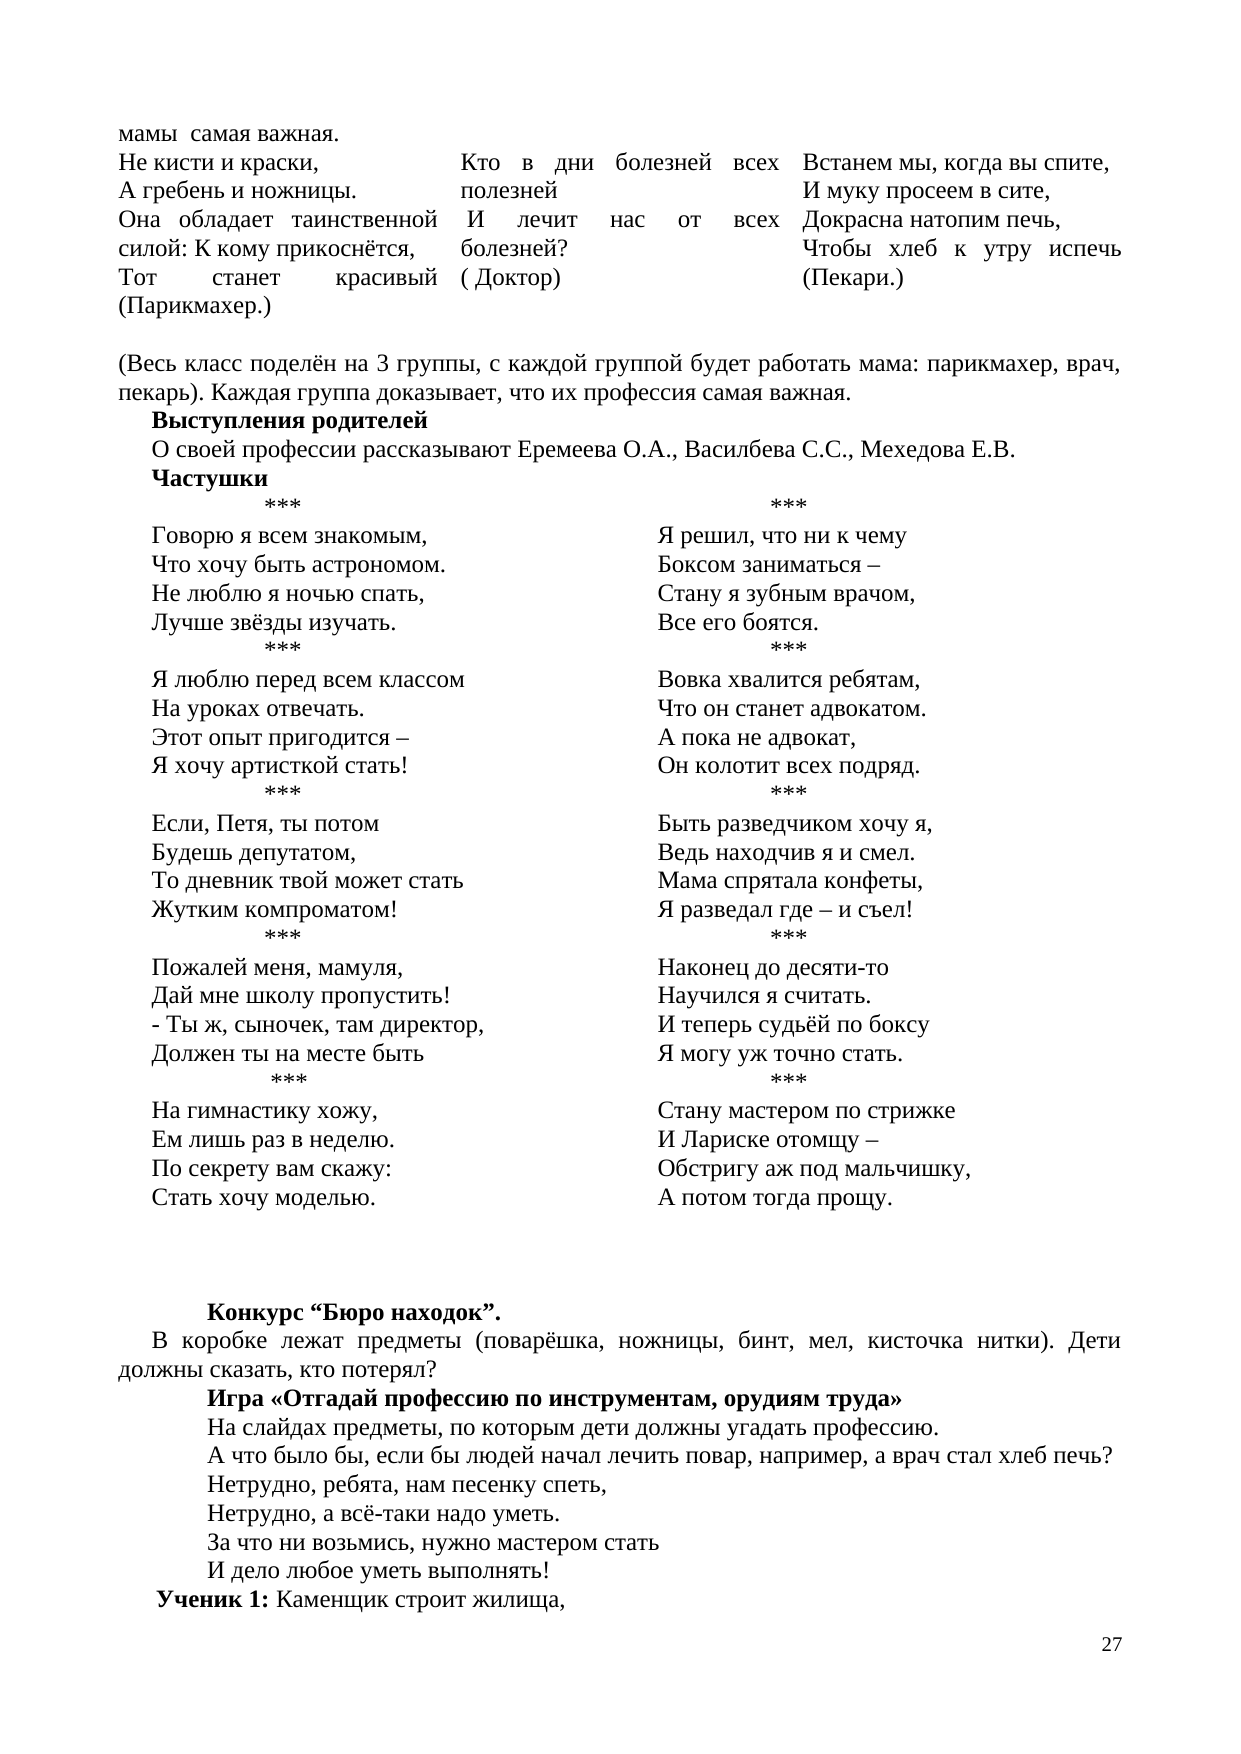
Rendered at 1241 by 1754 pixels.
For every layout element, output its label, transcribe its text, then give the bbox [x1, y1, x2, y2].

text Частушки [118, 463, 1122, 492]
text И дело любое уметь выполнять! [118, 1556, 1122, 1584]
table_header *** Говорю я всем знакомым, Что хочу быть астрономом. Не люблю я ночью спать, Лучше звёзды изучать. *** Я люблю перед всем классом На уроках отвечать. Этот опыт пригодится – Я хочу артисткой стать! *** Если, Петя, ты потом Будешь депутатом, То дневник твой может стать Жутким компроматом! *** Пожалей меня, мамуля, Дай мне школу пропустить! - Ты ж, сыночек, там директор, Должен ты на месте быть *** На гимнастику хожу, Ем лишь раз в неделю. По секрету вам скажу: Стать хочу моделью. [107, 492, 613, 1239]
text О своей профессии рассказывают Еремеева О.А., Василбева С.С., Мехедова Е.В. [118, 434, 1122, 463]
text Выступления родителей [118, 406, 1122, 434]
text А что было бы, если бы людей начал лечить повар, например, а врач стал хлеб печь? [118, 1441, 1122, 1469]
text В коробке лежат предметы (поварёшка, ножницы, бинт, мел, кисточка нитки). Дети должны сказать, кто потерял? [118, 1326, 1122, 1383]
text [118, 118, 1122, 147]
text (Весь класс поделён на 3 группы, с каждой группой будет работать мама: парикмахер, врач, пекарь). Каждая группа доказывает, что их профессия самая важная. [118, 348, 1122, 406]
text На слайдах предметы, по которым дети должны угадать профессию. [118, 1412, 1122, 1441]
table_header Не кисти и краски, А гребень и ножницы. Она обладает таинственной силой: К кому прикоснётся, Тот станет красивый (Парикмахер.) [107, 147, 449, 348]
table_header Встанем мы, когда вы спите, И муку просеем в сите, Докрасна натопим печь, Чтобы хлеб к утру испечь (Пекари.) [791, 147, 1133, 348]
text Конкурс “Бюро находок”. [118, 1297, 1122, 1326]
table_header Кто в дни болезней всех полезней И лечит нас от всех болезней? ( Доктор) [449, 147, 791, 348]
table_header *** Я решил, что ни к чему Боксом заниматься – Стану я зубным врачом, Все его боятся. *** Вовка хвалится ребятам, Что он станет адвокатом. А пока не адвокат, Он колотит всех подряд. *** Быть разведчиком хочу я, Ведь находчив я и смел. Мама спрятала конфеты, Я разведал где – и съел! *** Наконец до десяти-то Научился я считать. И теперь судьёй по боксу Я могу уж точно стать. *** Стану мастером по стрижке И Лариске отомщу – Обстригу аж под мальчишку, А потом тогда прощу. [613, 492, 1119, 1239]
text Игра «Отгадай профессию по инструментам, орудиям труда» [118, 1383, 1122, 1412]
text За что ни возьмись, нужно мастером стать [118, 1527, 1122, 1556]
text Нетрудно, а всё-таки надо уметь. [118, 1498, 1122, 1527]
text Ученик 1: Каменщик строит жилища, [118, 1584, 1122, 1613]
text Нетрудно, ребята, нам песенку спеть, [118, 1469, 1122, 1498]
